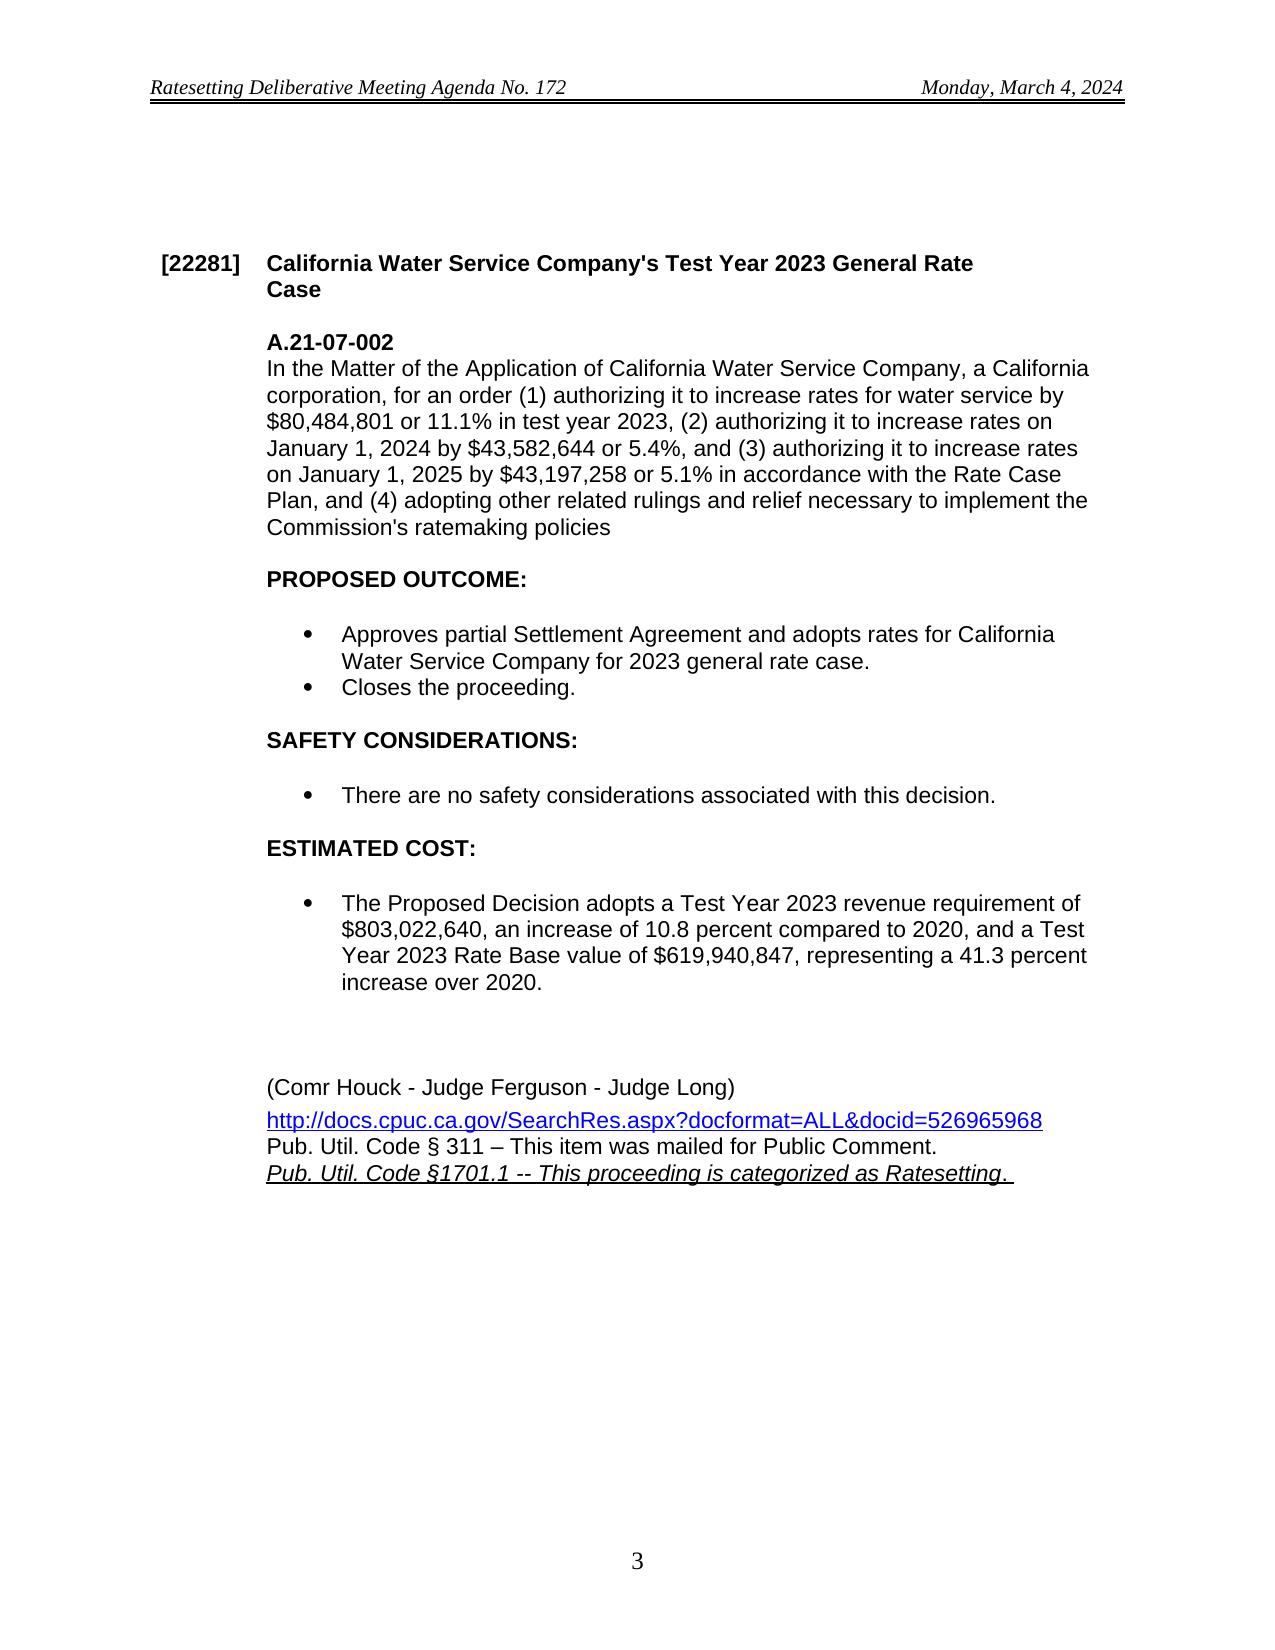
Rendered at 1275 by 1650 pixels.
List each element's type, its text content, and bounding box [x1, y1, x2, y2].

table_header [22281] [150, 250, 255, 1238]
table_header California Water Service Company's Test Year 2023 General Rate Case A.21-07-002 In the Matter of the Application of California Water Service Company, a California corporation, for an order (1) authorizing it to increase rates for water service by $80,484,801 or 11.1% in test year 2023, (2) authorizing it to increase rates on January 1, 2024 by $43,582,644 or 5.4%, and (3) authorizing it to increase rates on January 1, 2025 by $43,197,258 or 5.1% in accordance with the Rate Case Plan, and (4) adopting other related rulings and relief necessary to implement the Commission's ratemaking policies PROPOSED OUTCOME: Approves partial Settlement Agreement and adopts rates for California Water Service Company for 2023 general rate case. Closes the proceeding. SAFETY CONSIDERATIONS: There are no safety considerations associated with this decision. ESTIMATED COST: The Proposed Decision adopts a Test Year 2023 revenue requirement of $803,022,640, an increase of 10.8 percent compared to 2020, and a Test Year 2023 Rate Base value of $619,940,847, representing a 41.3 percent increase over 2020. (Comr Houck - Judge Ferguson - Judge Long) http://docs.cpuc.ca.gov/SearchRes.aspx?docformat=ALL&docid=526965968 Pub. Util. Code § 311 – This item was mailed for Public Comment. Pub. Util. Code §1701.1 -- This proceeding is categorized as Ratesetting. [255, 250, 1115, 1238]
